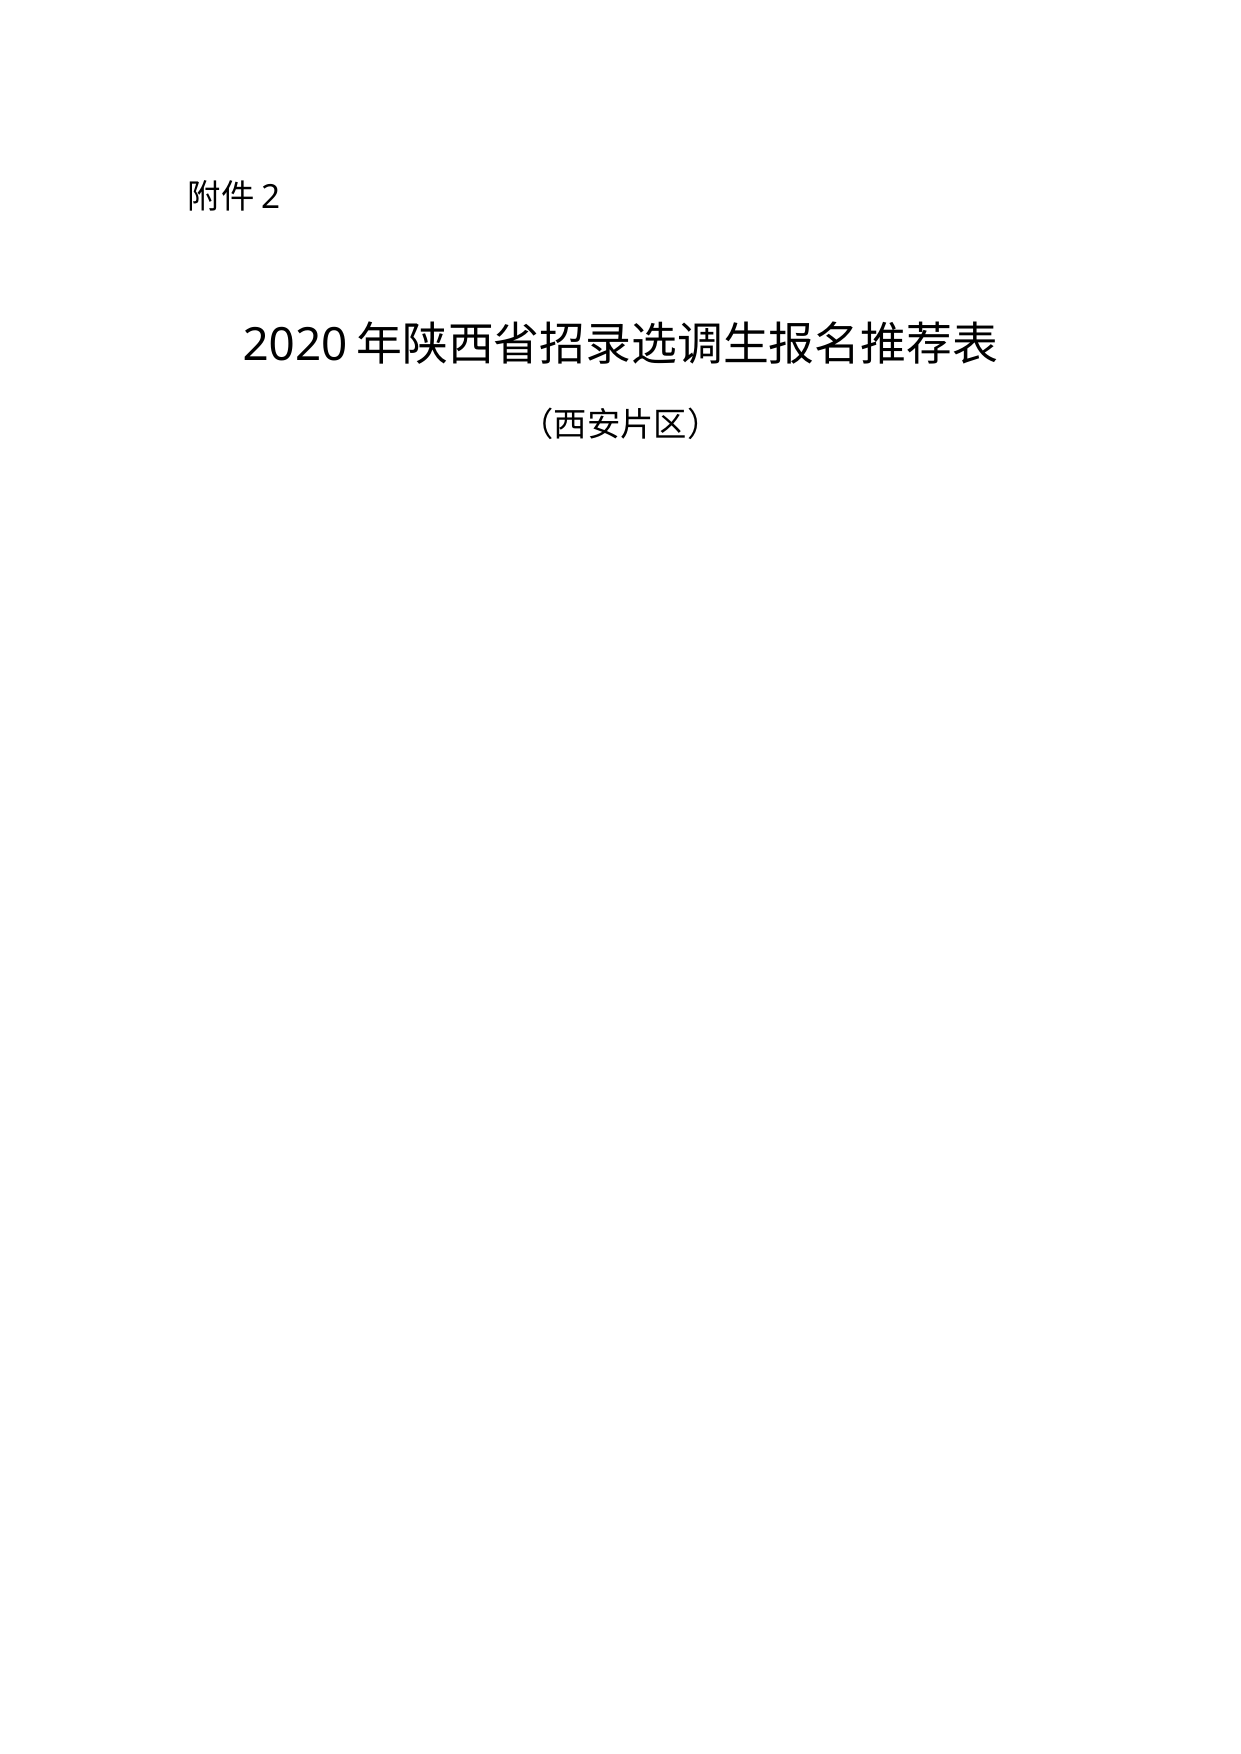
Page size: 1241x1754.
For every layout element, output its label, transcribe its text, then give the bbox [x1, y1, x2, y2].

text （西安片区） [187, 389, 1053, 454]
text 2020年陕西省招录选调生报名推荐表 [187, 292, 1053, 389]
text 附件2 [187, 162, 1053, 227]
